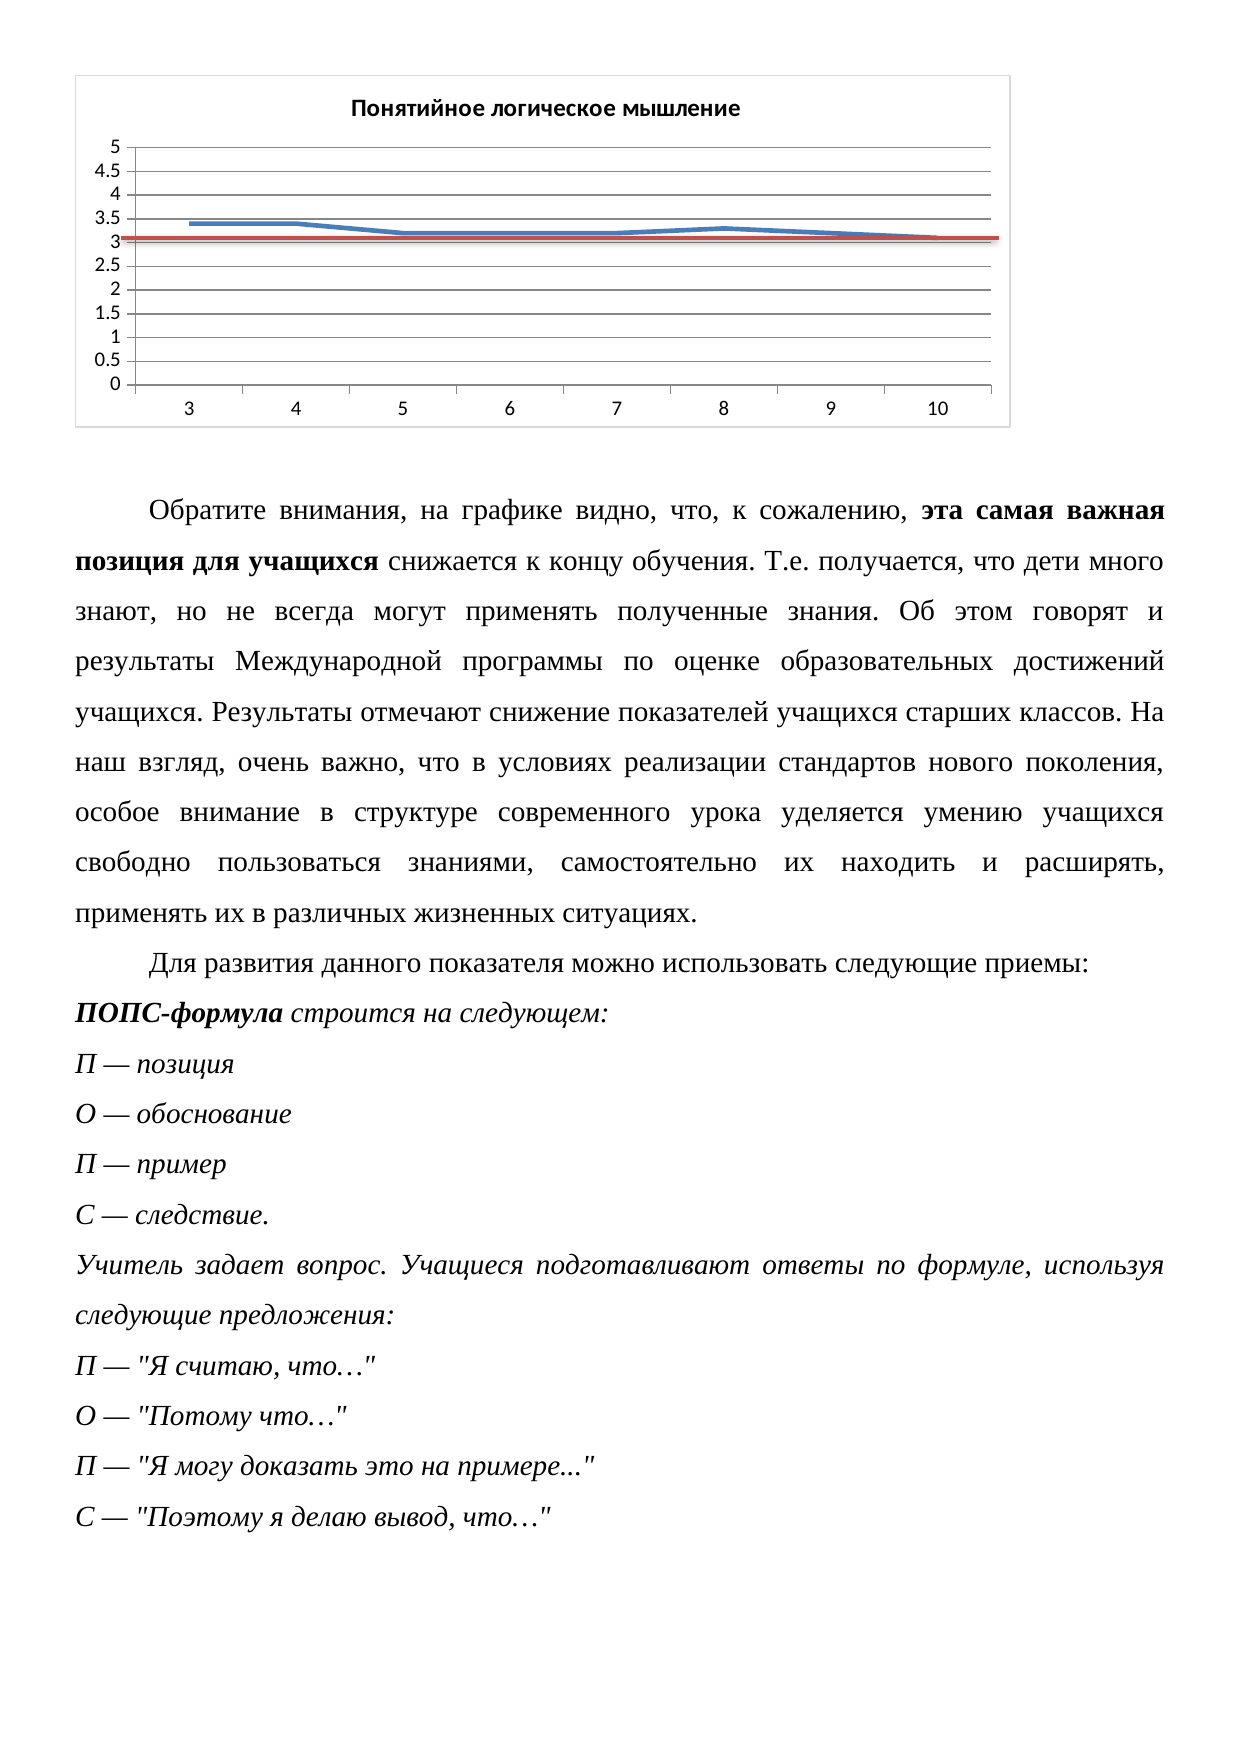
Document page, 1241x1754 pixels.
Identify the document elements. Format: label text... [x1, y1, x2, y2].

text Обратите внимания, на графике видно, что, к сожалению, эта самая важная позиция для учащихся снижается к концу обучения. Т.е. получается, что дети много знают, но не всегда могут применять полученные знания. Об этом говорят и результаты Международной программы по оценке образовательных достижений учащихся. Результаты отмечают снижение показателей учащихся старших классов. На наш взгляд, очень важно, что в условиях реализации стандартов нового поколения, особое внимание в структуре современного урока уделяется умению учащихся свободно пользоваться знаниями, самостоятельно их находить и расширять, применять их в различных жизненных ситуациях. [75, 492, 1165, 928]
text Для развития данного показателя можно использовать следующие приемы: [75, 945, 1165, 979]
text П — позиция [75, 1046, 1165, 1079]
text С — следствие. [75, 1197, 1165, 1230]
text С — "Поэтому я делаю вывод, что…" [75, 1499, 1165, 1532]
text П — "Я считаю, что…" [75, 1348, 1165, 1381]
text Учитель задает вопрос. Учащиеся подготавливают ответы по формуле, используя следующие предложения: [75, 1247, 1165, 1331]
text ПОПС-формула строится на следующем: [75, 996, 1165, 1029]
text О — "Потому что…" [75, 1398, 1165, 1432]
text П — "Я могу доказать это на примере..." [75, 1448, 1165, 1482]
text О — обоснование [75, 1096, 1165, 1130]
text П — пример [75, 1146, 1165, 1180]
